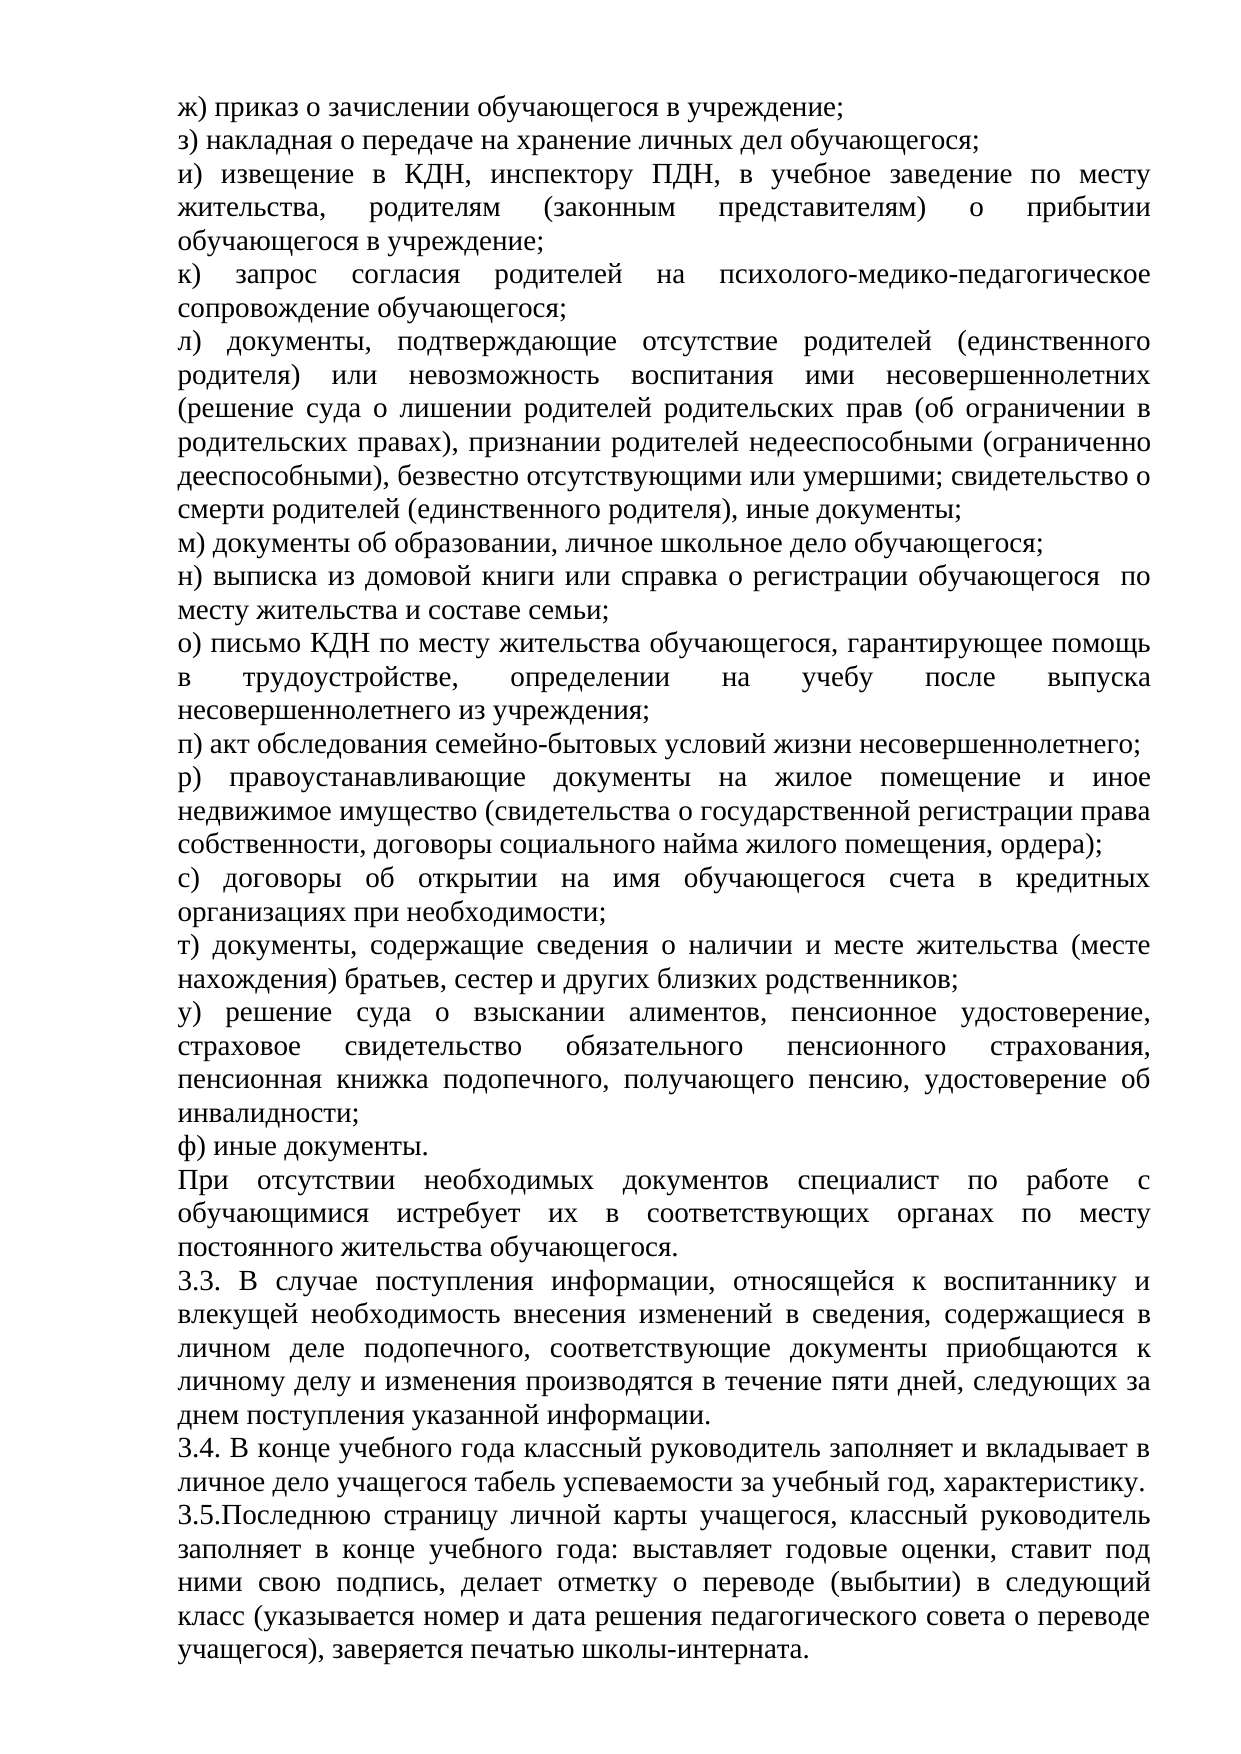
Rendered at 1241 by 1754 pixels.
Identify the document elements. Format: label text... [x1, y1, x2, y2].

text 3.5.Последнюю страницу личной карты учащегося, классный руководитель заполняет в конце учебного года: выставляет годовые оценки, ставит под ними свою подпись, делает отметку о переводе (выбытии) в следующий класс (указывается номер и дата решения педагогического совета о переводе учащегося), заверяется печатью школы-интерната. [177, 1497, 1152, 1665]
text При отсутствии необходимых документов специалист по работе с обучающимися истребует их в соответствующих органах по месту постоянного жительства обучающегося. [177, 1162, 1152, 1263]
text 3.3. В случае поступления информации, относящейся к воспитаннику и влекущей необходимость внесения изменений в сведения, содержащиеся в личном деле подопечного, соответствующие документы приобщаются к личному делу и изменения производятся в течение пяти дней, следующих за днем поступления указанной информации. [177, 1263, 1152, 1430]
text и) извещение в КДН, инспектору ПДН, в учебное заведение по месту жительства, родителям (законным представителям) о прибытии обучающегося в учреждение; [177, 156, 1152, 256]
text о) письмо КДН по месту жительства обучающегося, гарантирующее помощь в трудоустройстве, определении на учебу после выпуска несовершеннолетнего из учреждения; [177, 625, 1152, 726]
text п) акт обследования семейно-бытовых условий жизни несовершеннолетнего; [177, 726, 1152, 759]
text ф) иные документы. [177, 1128, 1152, 1162]
text к) запрос согласия родителей на психолого-медико-педагогическое сопровождение обучающегося; [177, 256, 1152, 323]
text 3.4. В конце учебного года классный руководитель заполняет и вкладывает в личное дело учащегося табель успеваемости за учебный год, характеристику. [177, 1430, 1152, 1497]
text з) накладная о передаче на хранение личных дел обучающегося; [177, 122, 1152, 156]
text м) документы об образовании, личное школьное дело обучающегося; [177, 525, 1152, 558]
text с) договоры об открытии на имя обучающегося счета в кредитных организациях при необходимости; [177, 860, 1152, 927]
text р) правоустанавливающие документы на жилое помещение и иное недвижимое имущество (свидетельства о государственной регистрации права собственности, договоры социального найма жилого помещения, ордера); [177, 759, 1152, 860]
text ж) приказ о зачислении обучающегося в учреждение; [177, 89, 1152, 122]
text л) документы, подтверждающие отсутствие родителей (единственного родителя) или невозможность воспитания ими несовершеннолетних (решение суда о лишении родителей родительских прав (об ограничении в родительских правах), признании родителей недееспособными (ограниченно дееспособными), безвестно отсутствующими или умершими; свидетельство о смерти родителей (единственного родителя), иные документы; [177, 323, 1152, 525]
text н) выписка из домовой книги или справка о регистрации обучающегося по месту жительства и составе семьи; [177, 558, 1152, 625]
text у) решение суда о взыскании алиментов, пенсионное удостоверение, страховое свидетельство обязательного пенсионного страхования, пенсионная книжка подопечного, получающего пенсию, удостоверение об инвалидности; [177, 994, 1152, 1128]
text т) документы, содержащие сведения о наличии и месте жительства (месте нахождения) братьев, сестер и других близких родственников; [177, 927, 1152, 994]
